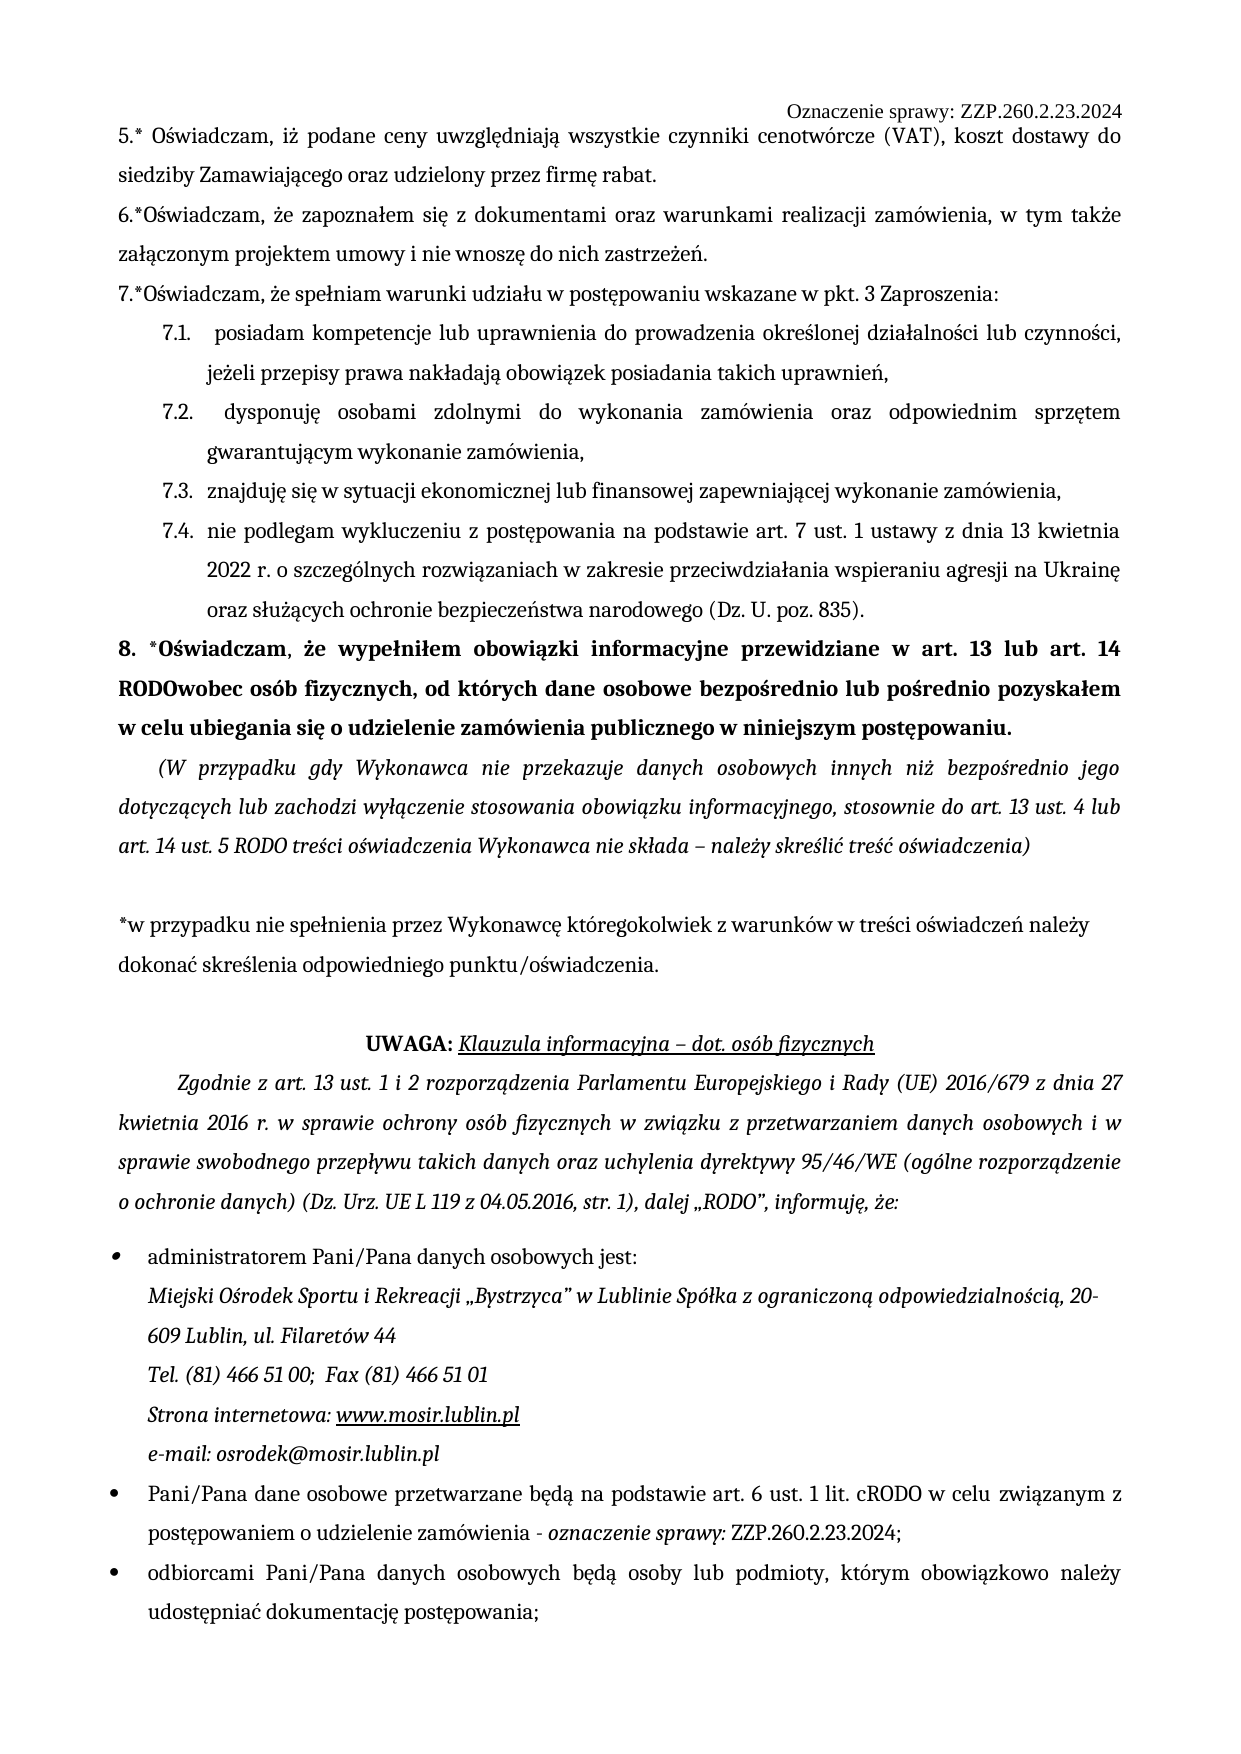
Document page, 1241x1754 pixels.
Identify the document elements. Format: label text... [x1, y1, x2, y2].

text (W przypadku gdy Wykonawca nie przekazuje danych osobowych innych niż bezpośrednio jego dotyczących lub zachodzi wyłączenie stosowania obowiązku informacyjnego, stosownie do art. 13 ust. 4 lub art. 14 ust. 5 RODO treści oświadczenia Wykonawca nie składa – należy skreślić treść oświadczenia) [118, 754, 1122, 860]
text 8. *Oświadczam, że wypełniłem obowiązki informacyjne przewidziane w art. 13 lub art. 14 RODOwobec osób fizycznych, od których dane osobowe bezpośrednio lub pośrednio pozyskałem w celu ubiegania się o udzielenie zamówienia publicznego w niniejszym postępowaniu. [118, 636, 1122, 741]
text Tel. (81) 466 51 00; Fax (81) 466 51 01 [148, 1362, 1122, 1388]
text UWAGA: Klauzula informacyjna – dot. osób fizycznych [118, 1031, 1122, 1057]
list dysponuję osobami zdolnymi do wykonania zamówienia oraz odpowiednim sprzętem gwarantującym wykonanie zamówienia, [162, 399, 1122, 465]
list znajduję się w sytuacji ekonomicznej lub finansowej zapewniającej wykonanie zamówienia, [162, 478, 1122, 504]
list administratorem Pani/Pana danych osobowych jest: Miejski Ośrodek Sportu i Rekreacji „Bystrzyca” w Lublinie Spółka z ograniczoną odpowiedzialnością, 20-609 Lublin, ul. Filaretów 44 [110, 1244, 1122, 1349]
text 5.* Oświadczam, iż podane ceny uwzględniają wszystkie czynniki cenotwórcze (VAT), koszt dostawy do siedziby Zamawiającego oraz udzielony przez firmę rabat. [118, 123, 1122, 188]
list odbiorcami Pani/Pana danych osobowych będą osoby lub podmioty, którym obowiązkowo należy udostępniać dokumentację postępowania; [110, 1559, 1122, 1625]
text 6.*Oświadczam, że zapoznałem się z dokumentami oraz warunkami realizacji zamówienia, w tym także załączonym projektem umowy i nie wnoszę do nich zastrzeżeń. [118, 202, 1122, 267]
list posiadam kompetencje lub uprawnienia do prowadzenia określonej działalności lub czynności, jeżeli przepisy prawa nakładają obowiązek posiadania takich uprawnień, [162, 320, 1122, 386]
text *w przypadku nie spełnienia przez Wykonawcę któregokolwiek z warunków w treści oświadczeń należy dokonać skreślenia odpowiedniego punktu/oświadczenia. [118, 912, 1122, 978]
list nie podlegam wykluczeniu z postępowania na podstawie art. 7 ust. 1 ustawy z dnia 13 kwietnia 2022 r. o szczególnych rozwiązaniach w zakresie przeciwdziałania wspieraniu agresji na Ukrainę oraz służących ochronie bezpieczeństwa narodowego (Dz. U. poz. 835). [162, 517, 1122, 623]
text e-mail: osrodek@mosir.lublin.pl [148, 1441, 1122, 1467]
text Zgodnie z art. 13 ust. 1 i 2 rozporządzenia Parlamentu Europejskiego i Rady (UE) 2016/679 z dnia 27 kwietnia 2016 r. w sprawie ochrony osób fizycznych w związku z przetwarzaniem danych osobowych i w sprawie swobodnego przepływu takich danych oraz uchylenia dyrektywy 95/46/WE (ogólne rozporządzenie o ochronie danych) (Dz. Urz. UE L 119 z 04.05.2016, str. 1), dalej „RODO”, informuję, że: [118, 1070, 1122, 1215]
text Strona internetowa: www.mosir.lublin.pl [148, 1402, 1122, 1428]
list Pani/Pana dane osobowe przetwarzane będą na podstawie art. 6 ust. 1 lit. cRODO w celu związanym z postępowaniem o udzielenie zamówienia - oznaczenie sprawy: ZZP.260.2.23.2024; [110, 1481, 1122, 1546]
text 7.*Oświadczam, że spełniam warunki udziału w postępowaniu wskazane w pkt. 3 Zaproszenia: [118, 281, 1122, 307]
